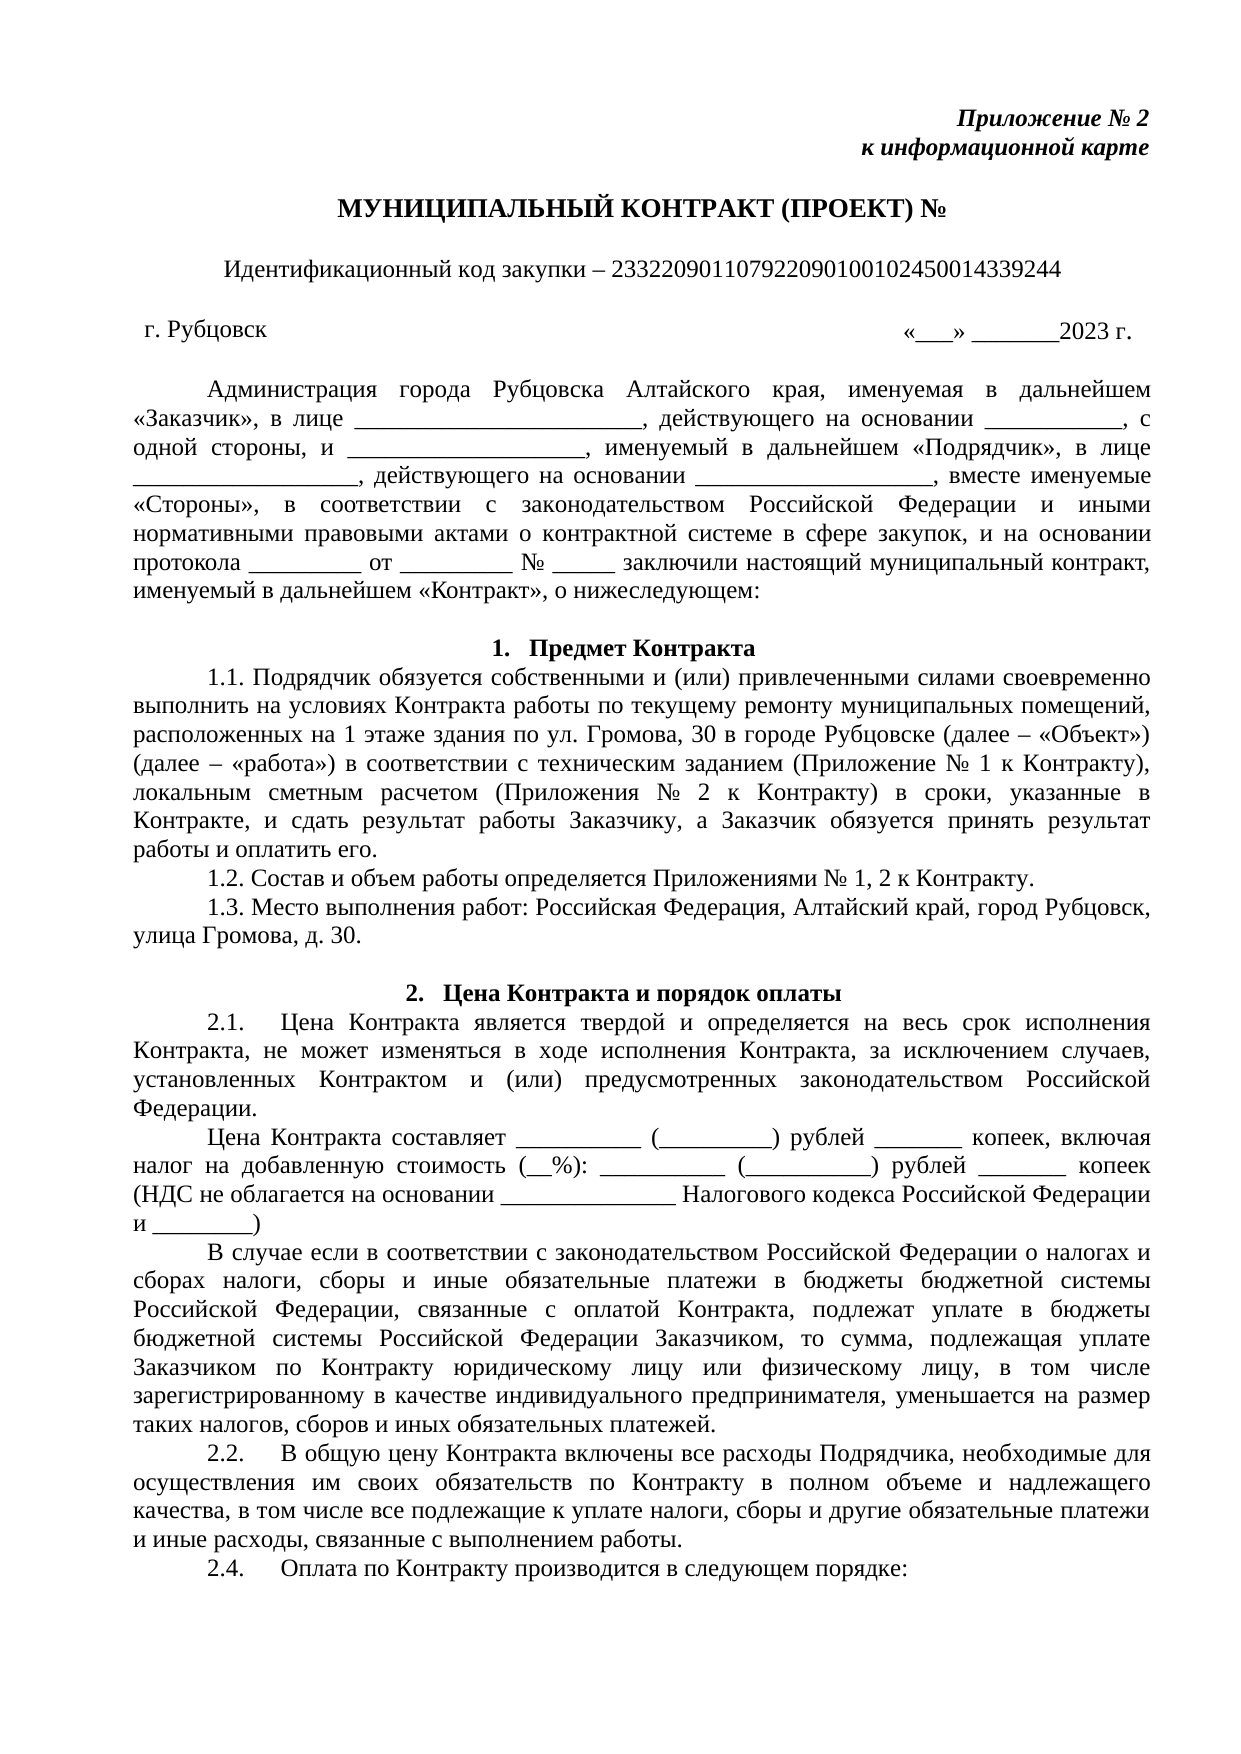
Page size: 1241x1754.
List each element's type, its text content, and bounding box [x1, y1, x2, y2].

text Приложение № 2 [133, 103, 1152, 132]
table_header «___» _______2023 г. [638, 314, 1143, 345]
text к информационной карте [133, 132, 1152, 161]
text 2.4. Оплата по Контракту производится в следующем порядке: [133, 1553, 1152, 1582]
text 2.2. В общую цену Контракта включены все расходы Подрядчика, необходимые для осуществления им своих обязательств по Контракту в полном объеме и надлежащего качества, в том числе все подлежащие к уплате налоги, сборы и другие обязательные платежи и иные расходы, связанные с выполнением работы. [133, 1438, 1152, 1553]
text МУНИЦИПАЛЬНЫЙ Контракт (ПРОЕКТ) № [133, 192, 1152, 223]
text 2.1. Цена Контракта является твердой и определяется на весь срок исполнения Контракта, не может изменяться в ходе исполнения Контракта, за исключением случаев, установленных Контрактом и (или) предусмотренных законодательством Российской Федерации. [133, 1007, 1152, 1122]
text Администрация города Рубцовска Алтайского края, именуемая в дальнейшем «Заказчик», в лице _______________________, действующего на основании ___________, с одной стороны, и ___________________, именуемый в дальнейшем «Подрядчик», в лице __________________, действующего на основании ___________________, вместе именуемые «Стороны», в соответствии с законодательством Российской Федерации и иными нормативными правовыми актами о контрактной системе в сфере закупок, и на основании протокола _________ от _________ № _____ заключили настоящий муниципальный контракт, именуемый в дальнейшем «Контракт», о нижеследующем: [133, 374, 1152, 604]
text В случае если в соответствии с законодательством Российской Федерации о налогах и сборах налоги, сборы и иные обязательные платежи в бюджеты бюджетной системы Российской Федерации, связанные с оплатой Контракта, подлежат уплате в бюджеты бюджетной системы Российской Федерации Заказчиком, то сумма, подлежащая уплате Заказчиком по Контракту юридическому лицу или физическому лицу, в том числе зарегистрированному в качестве индивидуального предпринимателя, уменьшается на размер таких налогов, сборов и иных обязательных платежей. [133, 1237, 1152, 1438]
text Цена Контракта составляет __________ (_________) рублей _______ копеек, включая налог на добавленную стоимость (__%): __________ (__________) рублей _______ копеек (НДС не облагается на основании ______________ Налогового кодекса Российской Федерации и ________) [133, 1122, 1152, 1237]
text Идентификационный код закупки – 233220901107922090100102450014339244 [133, 254, 1152, 283]
text 1.1. Подрядчик обязуется собственными и (или) привлеченными силами своевременно выполнить на условиях Контракта работы по текущему ремонту муниципальных помещений, расположенных на 1 этаже здания по ул. Громова, 30 в городе Рубцовске (далее – «Объект») (далее – «работа») в соответствии с техническим заданием (Приложение № 1 к Контракту), локальным сметным расчетом (Приложения № 2 к Контракту) в сроки, указанные в Контракте, и сдать результат работы Заказчику, а Заказчик обязуется принять результат работы и оплатить его. [133, 662, 1152, 863]
table_header г. Рубцовск [133, 314, 638, 345]
list Цена Контракта и порядок оплаты [95, 978, 1152, 1007]
text 1.2. Состав и объем работы определяется Приложениями № 1, 2 к Контракту. [133, 863, 1152, 892]
list Предмет Контракта [95, 633, 1152, 662]
text 1.3. Место выполнения работ: Российская Федерация, Алтайский край, город Рубцовск, улица Громова, д. 30. [133, 892, 1152, 949]
